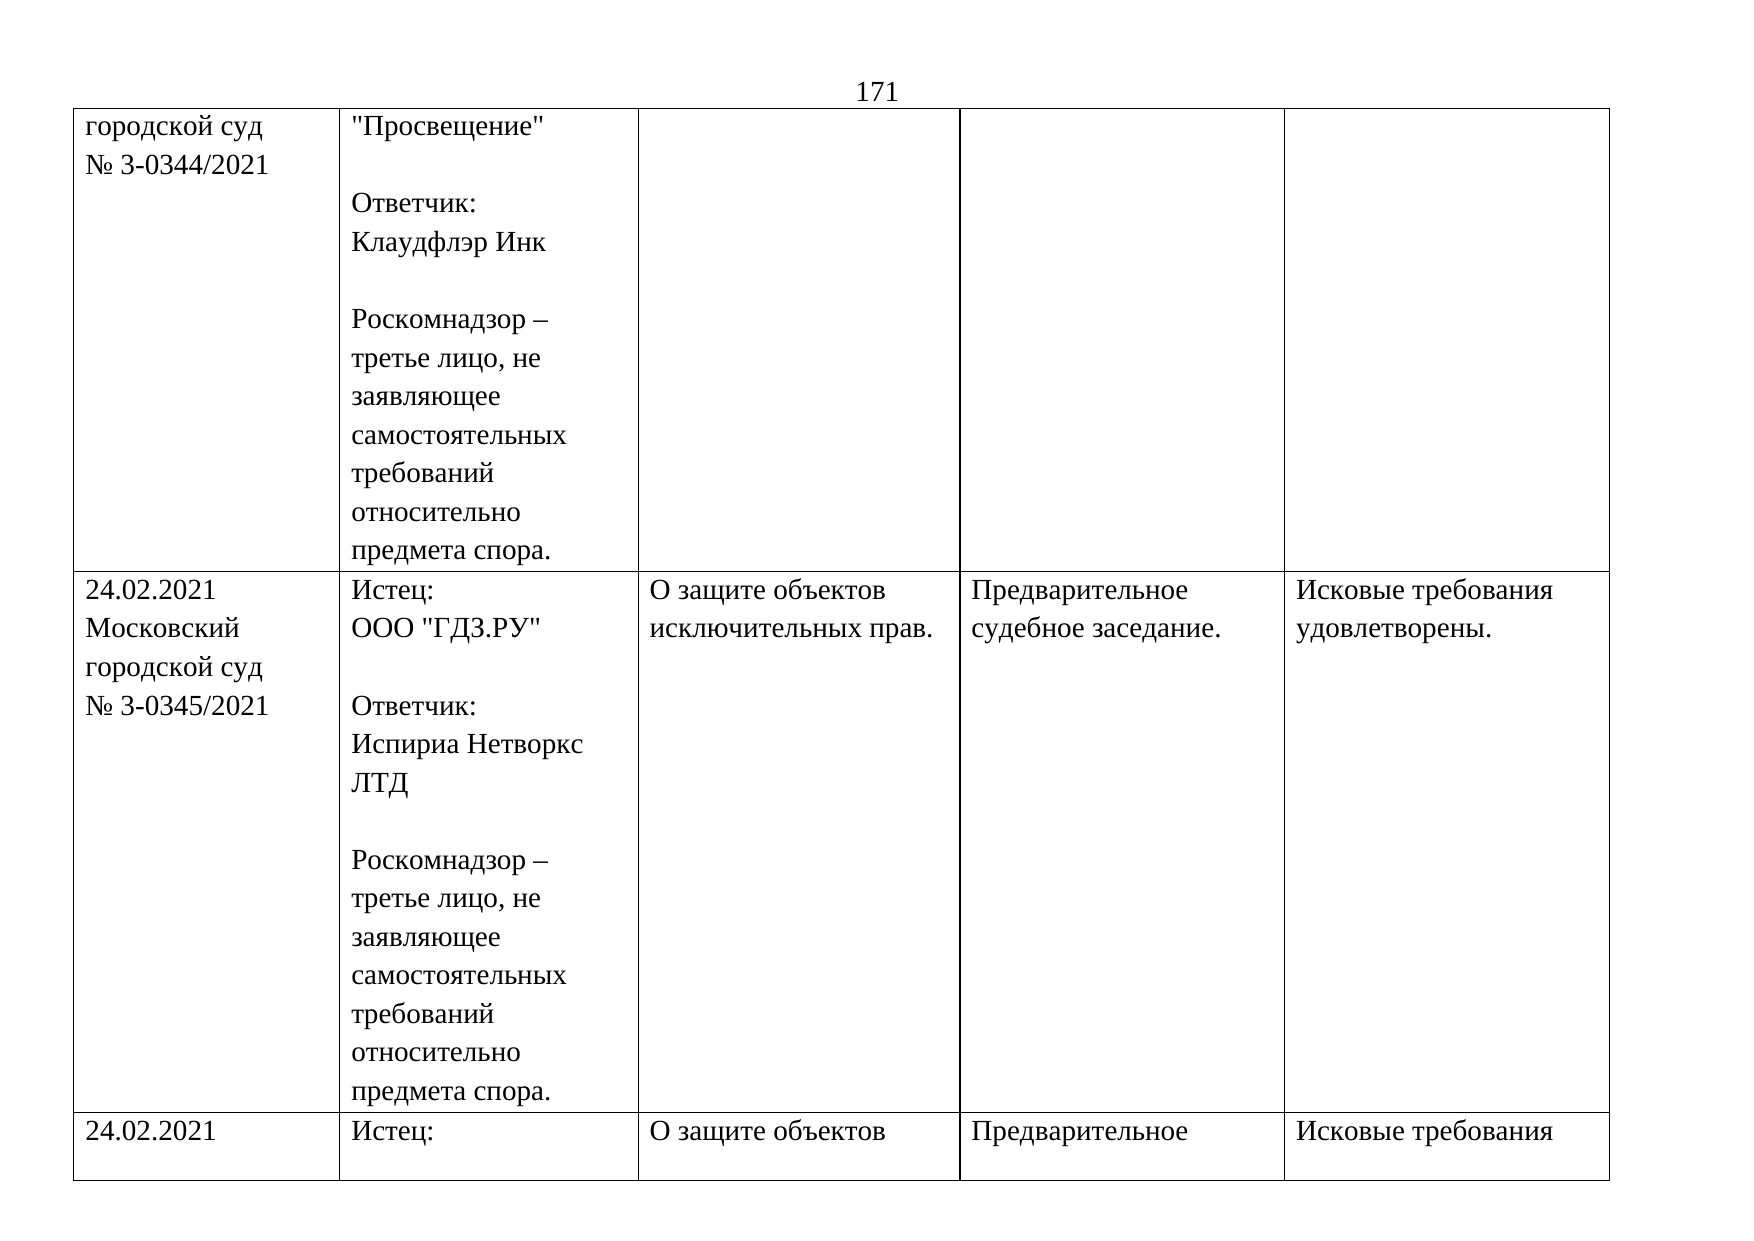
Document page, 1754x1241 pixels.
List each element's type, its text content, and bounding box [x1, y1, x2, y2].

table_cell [340, 109, 638, 571]
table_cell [639, 109, 959, 571]
table_cell Истец: ООО "ГДЗ.РУ" Ответчик: Испириа Нетворкс ЛТД Роскомнадзор – третье лицо, не заявляющее самостоятельных требований относительно предмета спора. [340, 572, 638, 1112]
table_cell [961, 1113, 1284, 1180]
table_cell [340, 1113, 638, 1180]
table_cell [1285, 1113, 1609, 1180]
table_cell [74, 109, 339, 571]
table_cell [1285, 109, 1609, 571]
table_cell О защите объектов исключительных прав. [639, 572, 959, 1112]
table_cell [74, 1113, 339, 1180]
table_cell 24.02.2021 Московский городской суд № 3-0345/2021 [74, 572, 339, 1112]
table_cell Предварительное судебное заседание. [961, 572, 1284, 1112]
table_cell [961, 109, 1284, 571]
table_cell Исковые требования удовлетворены. [1285, 572, 1609, 1112]
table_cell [639, 1113, 959, 1180]
